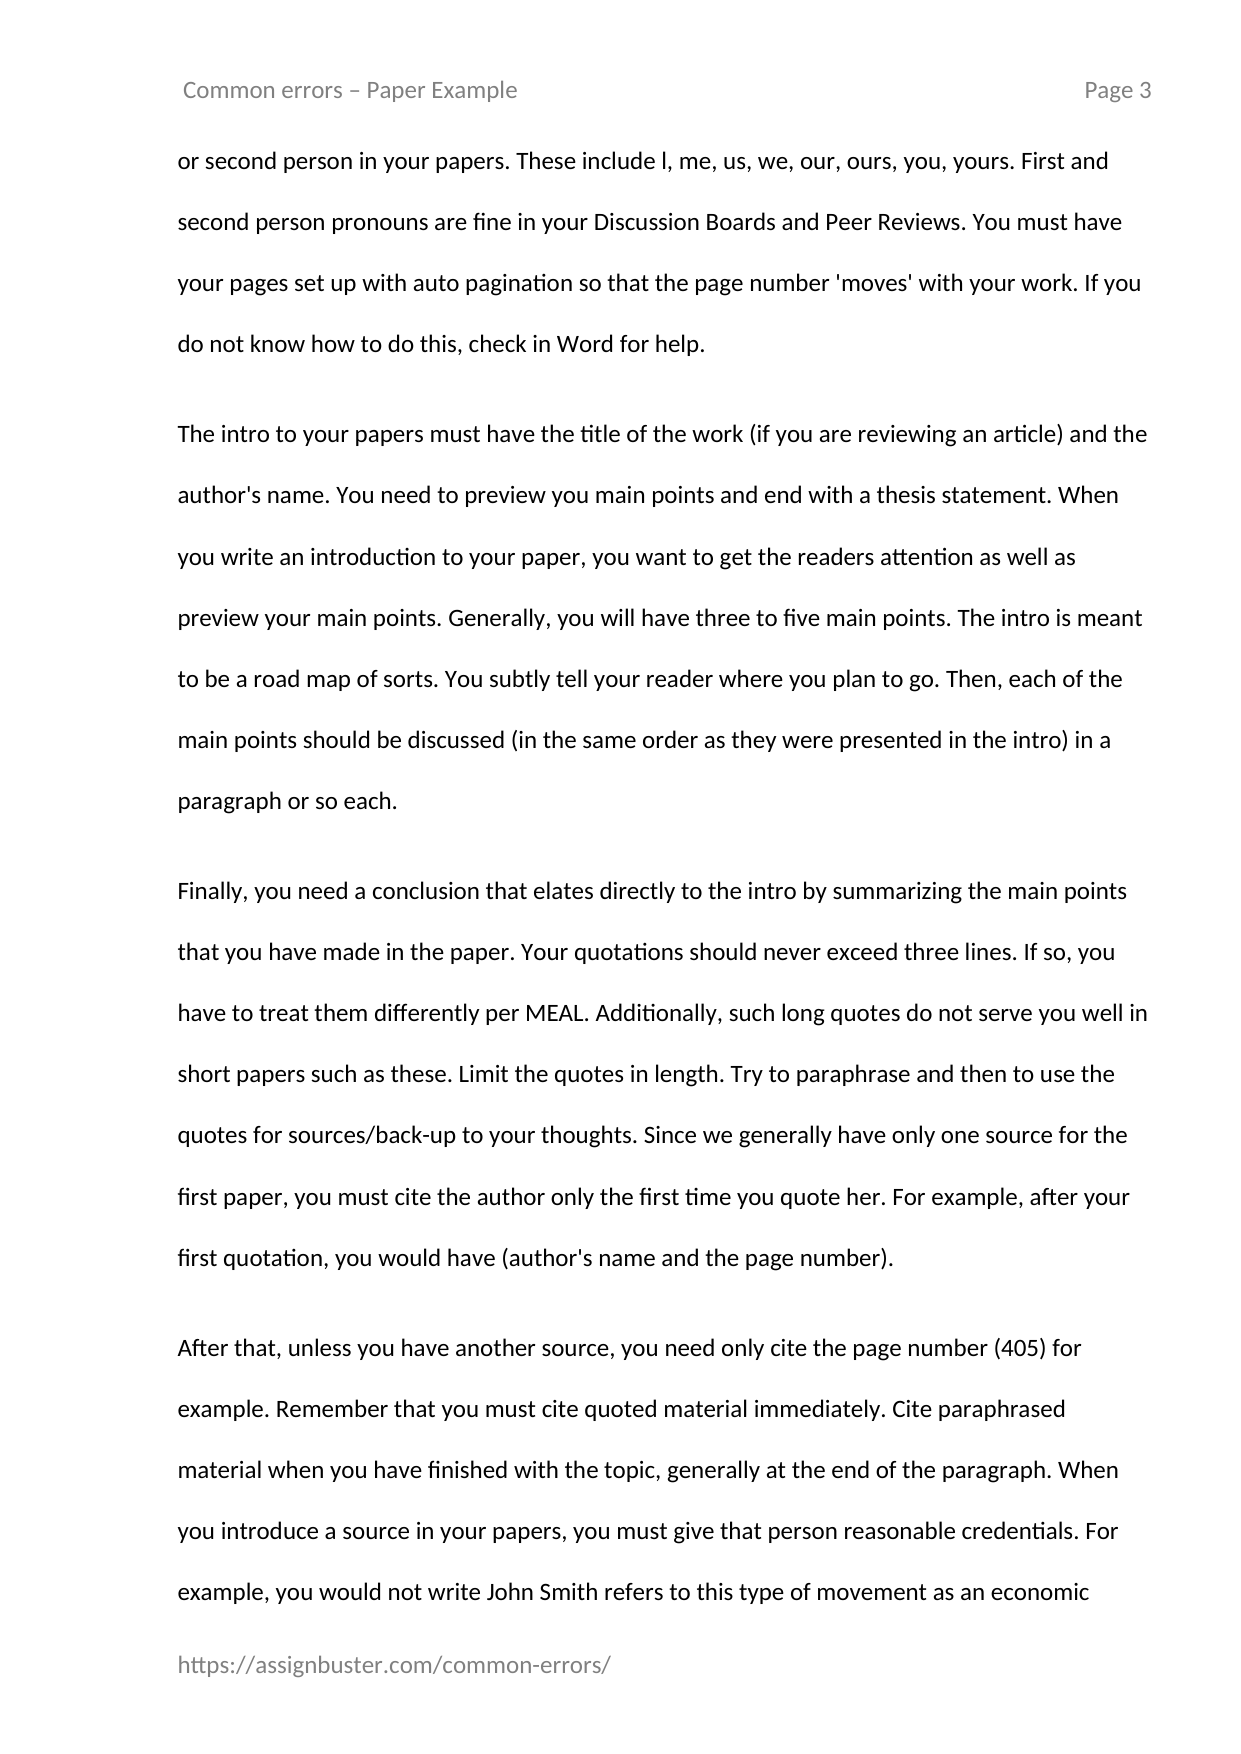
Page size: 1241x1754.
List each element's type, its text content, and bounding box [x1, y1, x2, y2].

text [177, 1332, 1152, 1607]
text The intro to your papers must have the title of the work (if you are reviewing an article) and the author's name. You need to preview you main points and end with a thesis statement. When you write an introduction to your paper, you want to get the readers attention as well as preview your main points. Generally, you will have three to five main points. The intro is meant to be a road map of sorts. You subtly tell your reader where you plan to go. Then, each of the main points should be discussed (in the same order as they were presented in the intro) in a paragraph or so each. [177, 419, 1152, 815]
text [177, 145, 1152, 359]
text Finally, you need a conclusion that elates directly to the intro by summarizing the main points that you have made in the paper. Your quotations should never exceed three lines. If so, you have to treat them differently per MEAL. Additionally, such long quotes do not serve you well in short papers such as these. Limit the quotes in length. Try to paraphrase and then to use the quotes for sources/back-up to your thoughts. Since we generally have only one source for the first paper, you must cite the author only the first time you quote her. For example, after your first quotation, you would have (author's name and the page number). [177, 875, 1152, 1272]
